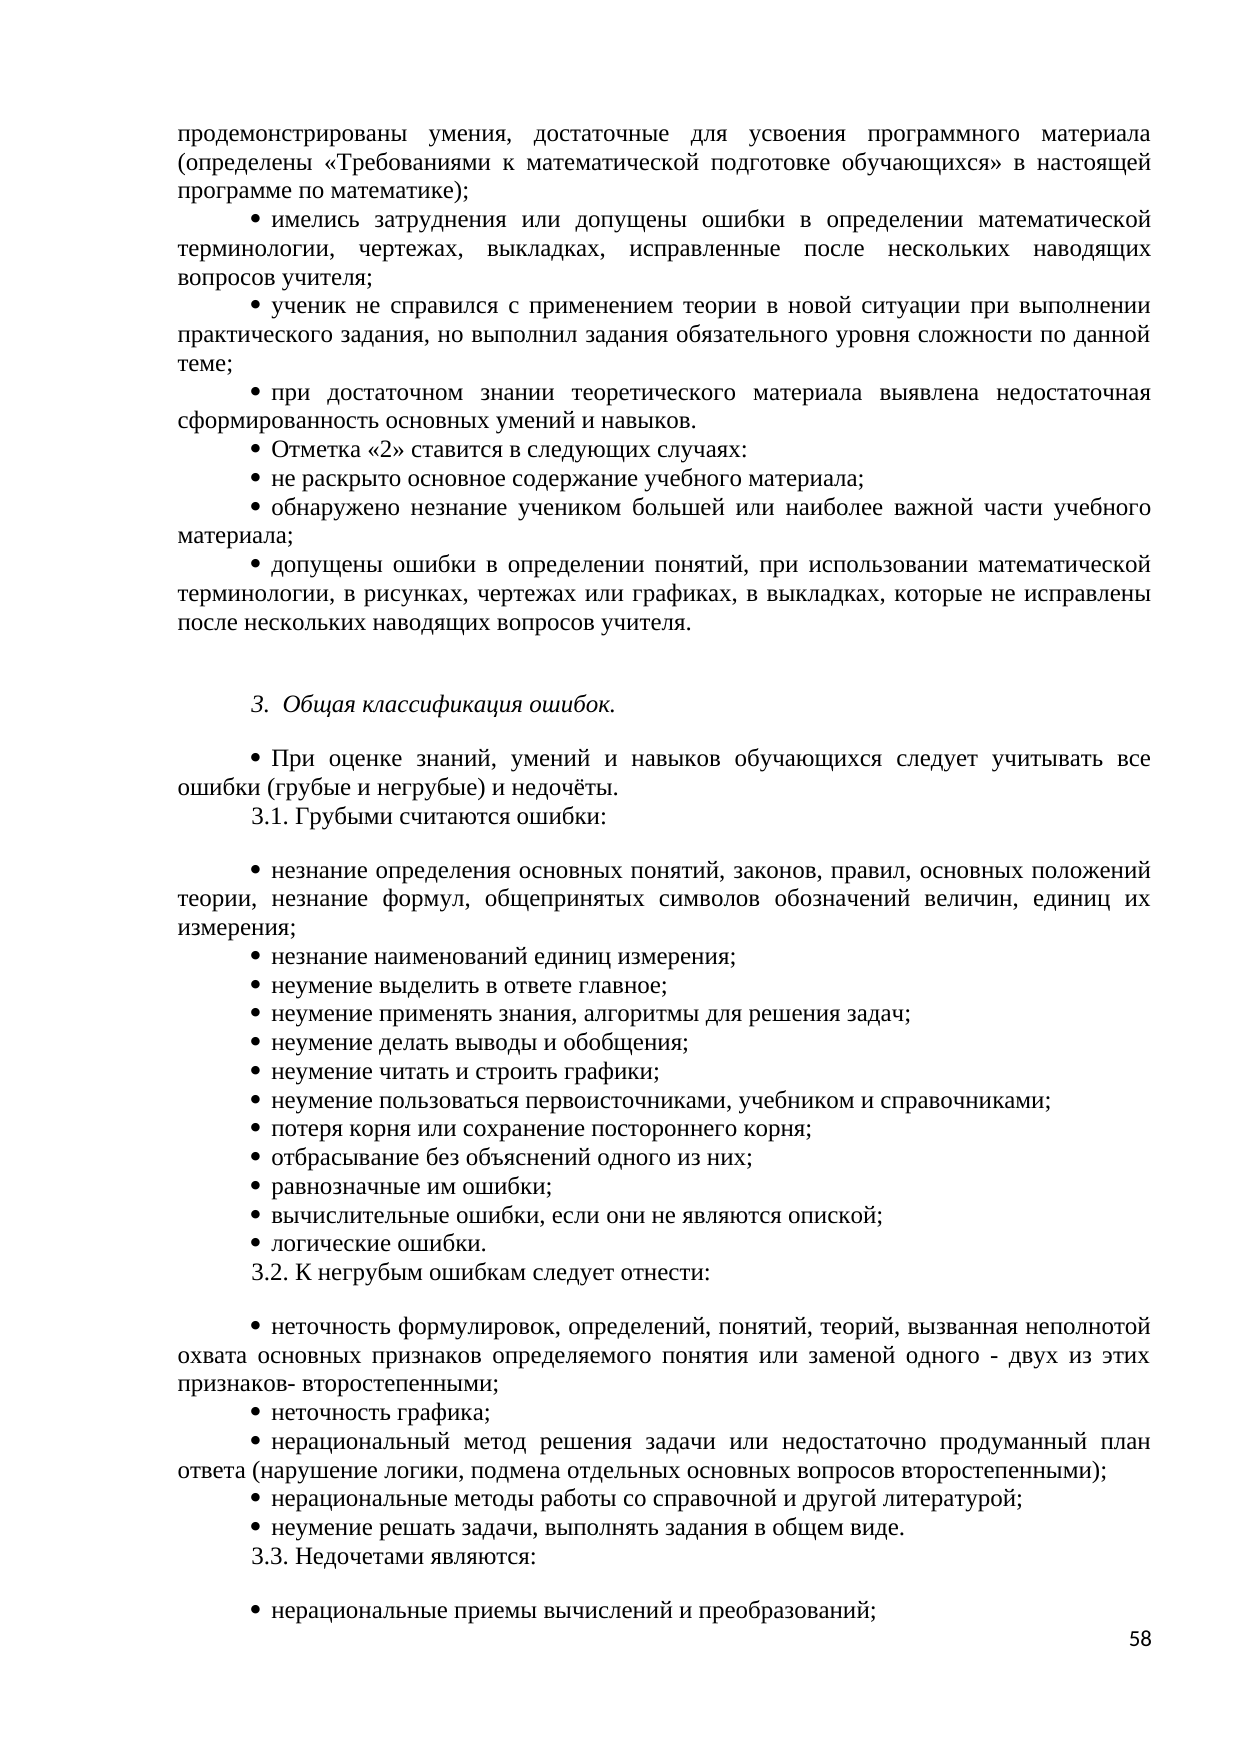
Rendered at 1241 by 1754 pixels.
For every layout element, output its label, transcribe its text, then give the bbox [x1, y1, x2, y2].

list неумение делать выводы и обобщения; [177, 1027, 1152, 1056]
list вычислительные ошибки, если они не являются опиской; [177, 1200, 1152, 1228]
list обнаружено незнание учеником большей или наиболее важной части учебного материала; [177, 492, 1152, 549]
list нерациональный метод решения задачи или недостаточно продуманный план ответа (нарушение логики, подмена отдельных основных вопросов второстепенными); [177, 1426, 1152, 1483]
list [177, 118, 1152, 204]
list потеря корня или сохранение постороннего корня; [177, 1113, 1152, 1142]
list незнание определения основных понятий, законов, правил, основных положений теории, незнание формул, общепринятых символов обозначений величин, единиц их измерения; [177, 855, 1152, 941]
text 3.2. К негрубым ошибкам следует отнести: [177, 1257, 1152, 1286]
list при достаточном знании теоретического материала выявлена недостаточная сформированность основных умений и навыков. [177, 377, 1152, 434]
list отбрасывание без объяснений одного из них; [177, 1142, 1152, 1171]
list допущены ошибки в определении понятий, при использовании математической терминологии, в рисунках, чертежах или графиках, в выкладках, которые не исправлены после нескольких наводящих вопросов учителя. [177, 549, 1152, 636]
list неумение применять знания, алгоритмы для решения задач; [177, 998, 1152, 1027]
list ученик не справился с применением теории в новой ситуации при выполнении практического задания, но выполнил задания обязательного уровня сложности по данной теме; [177, 291, 1152, 377]
list неумение решать задачи, выполнять задания в общем виде. [177, 1512, 1152, 1541]
text 3.3. Недочетами являются: [177, 1541, 1152, 1570]
text 3. Общая классификация ошибок. [177, 689, 1152, 718]
list неумение выделить в ответе главное; [177, 970, 1152, 998]
list неточность графика; [177, 1397, 1152, 1426]
list имелись затруднения или допущены ошибки в определении математической терминологии, чертежах, выкладках, исправленные после нескольких наводящих вопросов учителя; [177, 204, 1152, 291]
list равнозначные им ошибки; [177, 1171, 1152, 1200]
list нерациональные приемы вычислений и преобразований; [177, 1595, 1152, 1624]
list Отметка «2» ставится в следующих случаях: [177, 434, 1152, 463]
list При оценке знаний, умений и навыков обучающихся следует учитывать все ошибки (грубые и негрубые) и недочёты. [177, 743, 1152, 801]
list не раскрыто основное содержание учебного материала; [177, 463, 1152, 492]
list незнание наименований единиц измерения; [177, 941, 1152, 970]
list неточность формулировок, определений, понятий, теорий, вызванная неполнотой охвата основных признаков определяемого понятия или заменой одного - двух из этих признаков- второстепенными; [177, 1311, 1152, 1397]
list логические ошибки. [177, 1228, 1152, 1257]
list неумение читать и строить графики; [177, 1056, 1152, 1085]
list неумение пользоваться первоисточниками, учебником и справочниками; [177, 1085, 1152, 1113]
list нерациональные методы работы со справочной и другой литературой; [177, 1483, 1152, 1512]
text 3.1. Грубыми считаются ошибки: [177, 801, 1152, 829]
